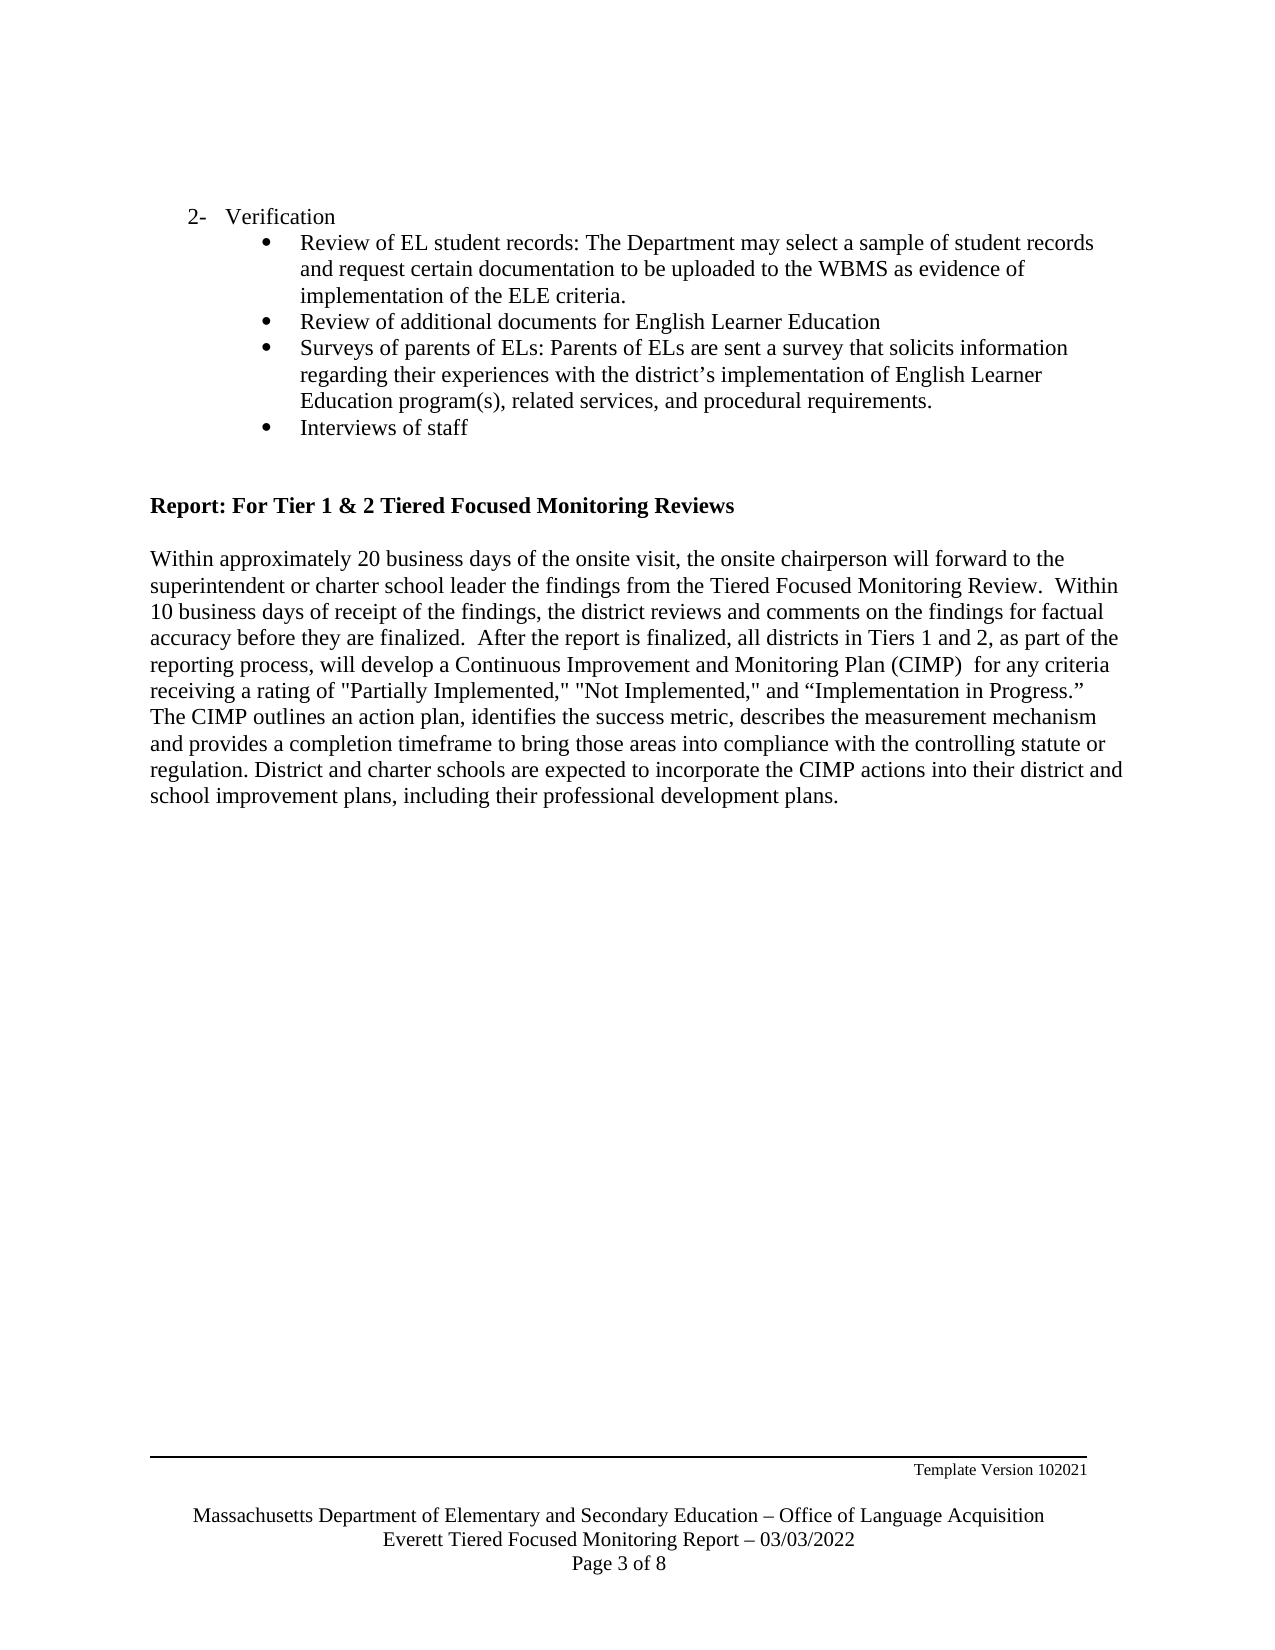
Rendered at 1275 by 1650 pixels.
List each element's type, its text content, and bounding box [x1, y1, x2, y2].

list Review of EL student records: The Department may select a sample of student records and request certain documentation to be uploaded to the WBMS as evidence of implementation of the ELE criteria. [262, 229, 1125, 308]
list Surveys of parents of ELs: Parents of ELs are sent a survey that solicits information regarding their experiences with the district’s implementation of English Learner Education program(s), related services, and procedural requirements. [262, 334, 1125, 413]
list Interviews of staff [262, 413, 1125, 440]
list Review of additional documents for English Learner Education [262, 308, 1125, 334]
list Verification [187, 203, 1125, 229]
text Report: For Tier 1 & 2 Tiered Focused Monitoring Reviews [150, 493, 1125, 519]
text Within approximately 20 business days of the onsite visit, the onsite chairperson will forward to the superintendent or charter school leader the findings from the Tiered Focused Monitoring Review. Within 10 business days of receipt of the findings, the district reviews and comments on the findings for factual accuracy before they are finalized. After the report is finalized, all districts in Tiers 1 and 2, as part of the reporting process, will develop a Continuous Improvement and Monitoring Plan (CIMP) for any criteria receiving a rating of "Partially Implemented," "Not Implemented," and “Implementation in Progress.” The CIMP outlines an action plan, identifies the success metric, describes the measurement mechanism and provides a completion timeframe to bring those areas into compliance with the controlling statute or regulation. District and charter schools are expected to incorporate the CIMP actions into their district and school improvement plans, including their professional development plans. [150, 545, 1125, 809]
